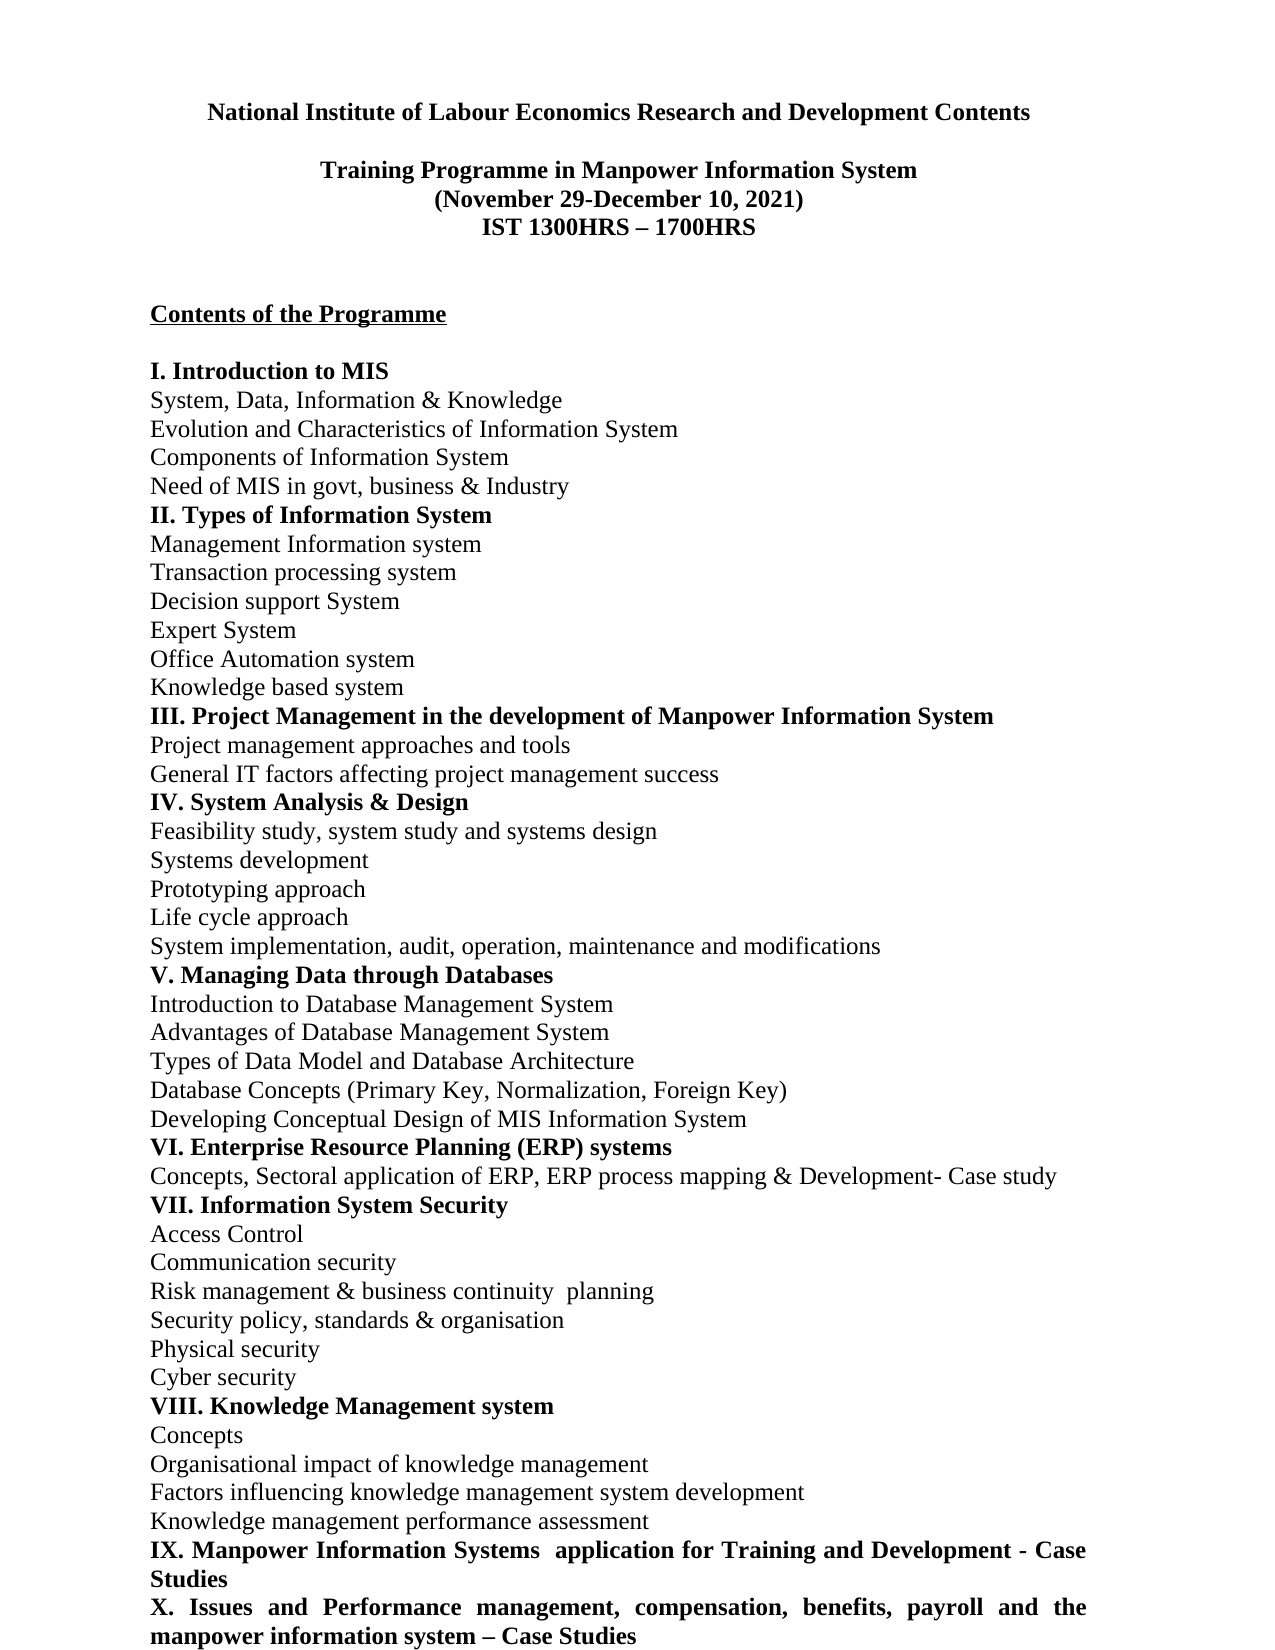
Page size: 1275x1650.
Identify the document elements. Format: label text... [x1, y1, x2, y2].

list Types of Data Model and Database Architecture [150, 1046, 1087, 1075]
list Organisational impact of knowledge management [150, 1449, 1087, 1477]
text National Institute of Labour Economics Research and Development Contents [150, 97, 1087, 126]
text Training Programme in Manpower Information System [150, 155, 1087, 184]
list General IT factors affecting project management success [150, 759, 1087, 787]
list Feasibility study, system study and systems design [150, 816, 1087, 845]
list VIII. Knowledge Management system [150, 1391, 1087, 1420]
text (November 29-December 10, 2021) [150, 184, 1087, 212]
list III. Project Management in the development of Manpower Information System [150, 701, 1087, 730]
list Database Concepts (Primary Key, Normalization, Foreign Key) [150, 1075, 1087, 1104]
list Cyber security [150, 1362, 1087, 1391]
list X. Issues and Performance management, compensation, benefits, payroll and the manpower information system – Case Studies [150, 1592, 1087, 1650]
list Components of Information System [150, 442, 1087, 471]
list VI. Enterprise Resource Planning (ERP) systems [150, 1132, 1087, 1161]
list Knowledge management performance assessment [150, 1506, 1087, 1535]
list VII. Information System Security [150, 1190, 1087, 1219]
list Security policy, standards & organisation [150, 1305, 1087, 1334]
list V. Managing Data through Databases [150, 960, 1087, 989]
list Concepts [150, 1420, 1087, 1449]
list System implementation, audit, operation, maintenance and modifications [150, 931, 1087, 960]
text Contents of the Programme [150, 299, 1087, 327]
list IV. System Analysis & Design [150, 787, 1087, 816]
list Introduction to Database Management System [150, 989, 1087, 1017]
list Need of MIS in govt, business & Industry [150, 471, 1087, 500]
list Concepts, Sectoral application of ERP, ERP process mapping & Development- Case study [150, 1161, 1087, 1190]
list Office Automation system [150, 644, 1087, 672]
list Developing Conceptual Design of MIS Information System [150, 1104, 1087, 1132]
list Advantages of Database Management System [150, 1017, 1087, 1046]
list Expert System [150, 615, 1087, 644]
list Transaction processing system [150, 557, 1087, 586]
list Communication security [150, 1247, 1087, 1276]
list Project management approaches and tools [150, 730, 1087, 759]
list Prototyping approach [150, 874, 1087, 902]
list Access Control [150, 1219, 1087, 1247]
list Decision support System [150, 586, 1087, 615]
list Management Information system [150, 529, 1087, 557]
list System, Data, Information & Knowledge [150, 385, 1087, 414]
list Systems development [150, 845, 1087, 874]
list Physical security [150, 1334, 1087, 1362]
list Life cycle approach [150, 902, 1087, 931]
list Evolution and Characteristics of Information System [150, 414, 1087, 442]
list Knowledge based system [150, 672, 1087, 701]
text IST 1300HRS – 1700HRS [150, 212, 1087, 241]
list II. Types of Information System [150, 500, 1087, 529]
list Risk management & business continuity planning [150, 1276, 1087, 1305]
list Factors influencing knowledge management system development [150, 1477, 1087, 1506]
list I. Introduction to MIS [150, 356, 1087, 385]
list IX. Manpower Information Systems application for Training and Development - Case Studies [150, 1535, 1087, 1592]
